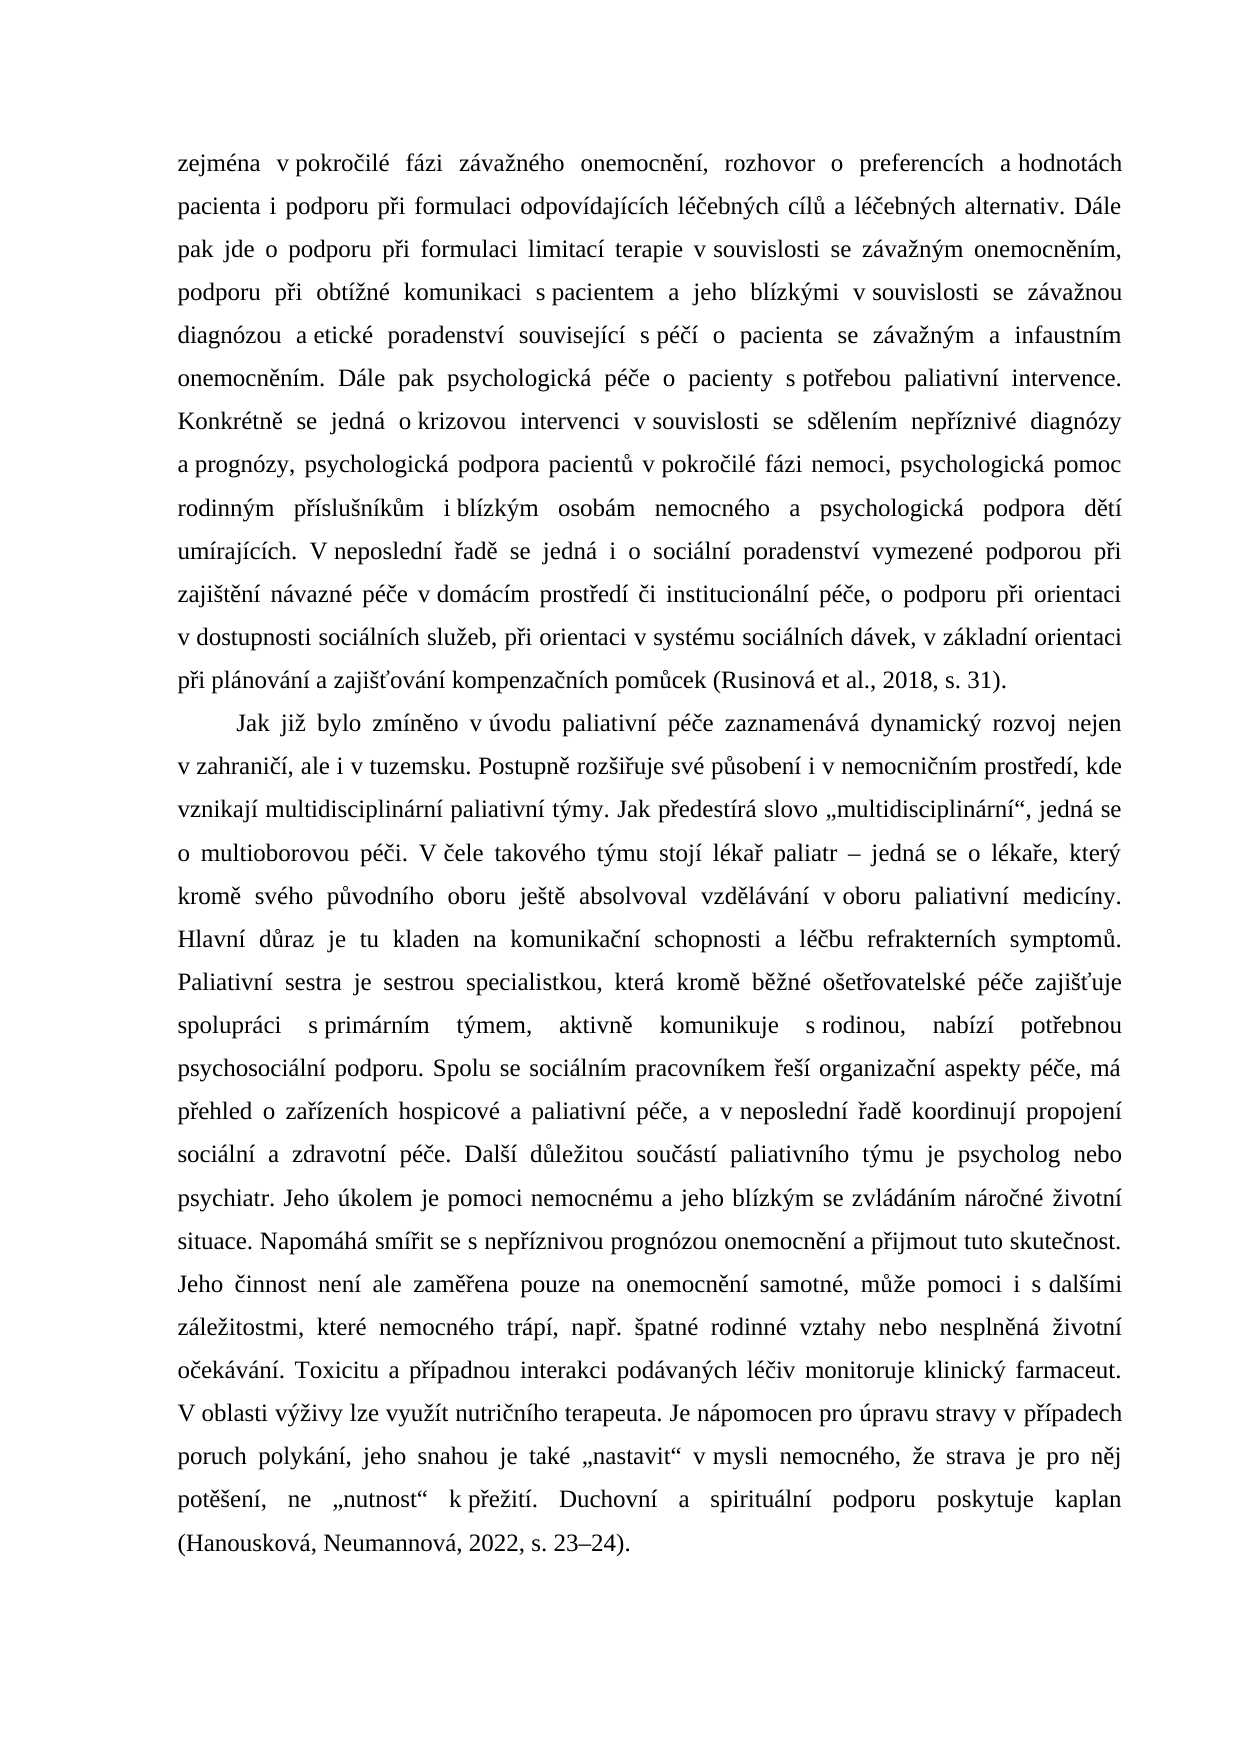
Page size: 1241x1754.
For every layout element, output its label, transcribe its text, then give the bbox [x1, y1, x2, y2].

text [177, 148, 1122, 694]
text Jak již bylo zmíněno v úvodu paliativní péče zaznamenává dynamický rozvoj nejen v zahraničí, ale i v tuzemsku. Postupně rozšiřuje své působení i v nemocničním prostředí, kde vznikají multidisciplinární paliativní týmy. Jak předestírá slovo „multidisciplinární“, jedná se o multioborovou péči. V čele takového týmu stojí lékař paliatr – jedná se o lékaře, který kromě svého původního oboru ještě absolvoval vzdělávání v oboru paliativní medicíny. Hlavní důraz je tu kladen na komunikační schopnosti a léčbu refrakterních symptomů. Paliativní sestra je sestrou specialistkou, která kromě běžné ošetřovatelské péče zajišťuje spolupráci s primárním týmem, aktivně komunikuje s rodinou, nabízí potřebnou psychosociální podporu. Spolu se sociálním pracovníkem řeší organizační aspekty péče, má přehled o zařízeních hospicové a paliativní péče, a v neposlední řadě koordinují propojení sociální a zdravotní péče. Další důležitou součástí paliativního týmu je psycholog nebo psychiatr. Jeho úkolem je pomoci nemocnému a jeho blízkým se zvládáním náročné životní situace. Napomáhá smířit se s nepříznivou prognózou onemocnění a přijmout tuto skutečnost. Jeho činnost není ale zaměřena pouze na onemocnění samotné, může pomoci i s dalšími záležitostmi, které nemocného trápí, např. špatné rodinné vztahy nebo nesplněná životní očekávání. Toxicitu a případnou interakci podávaných léčiv monitoruje klinický farmaceut. V oblasti výživy lze využít nutričního terapeuta. Je nápomocen pro úpravu stravy v případech poruch polykání, jeho snahou je také „nastavit“ v mysli nemocného, že strava je pro něj potěšení, ne „nutnost“ k přežití. Duchovní a spirituální podporu poskytuje kaplan (Hanousková, Neumannová, 2022, s. 23–24). [177, 708, 1122, 1556]
